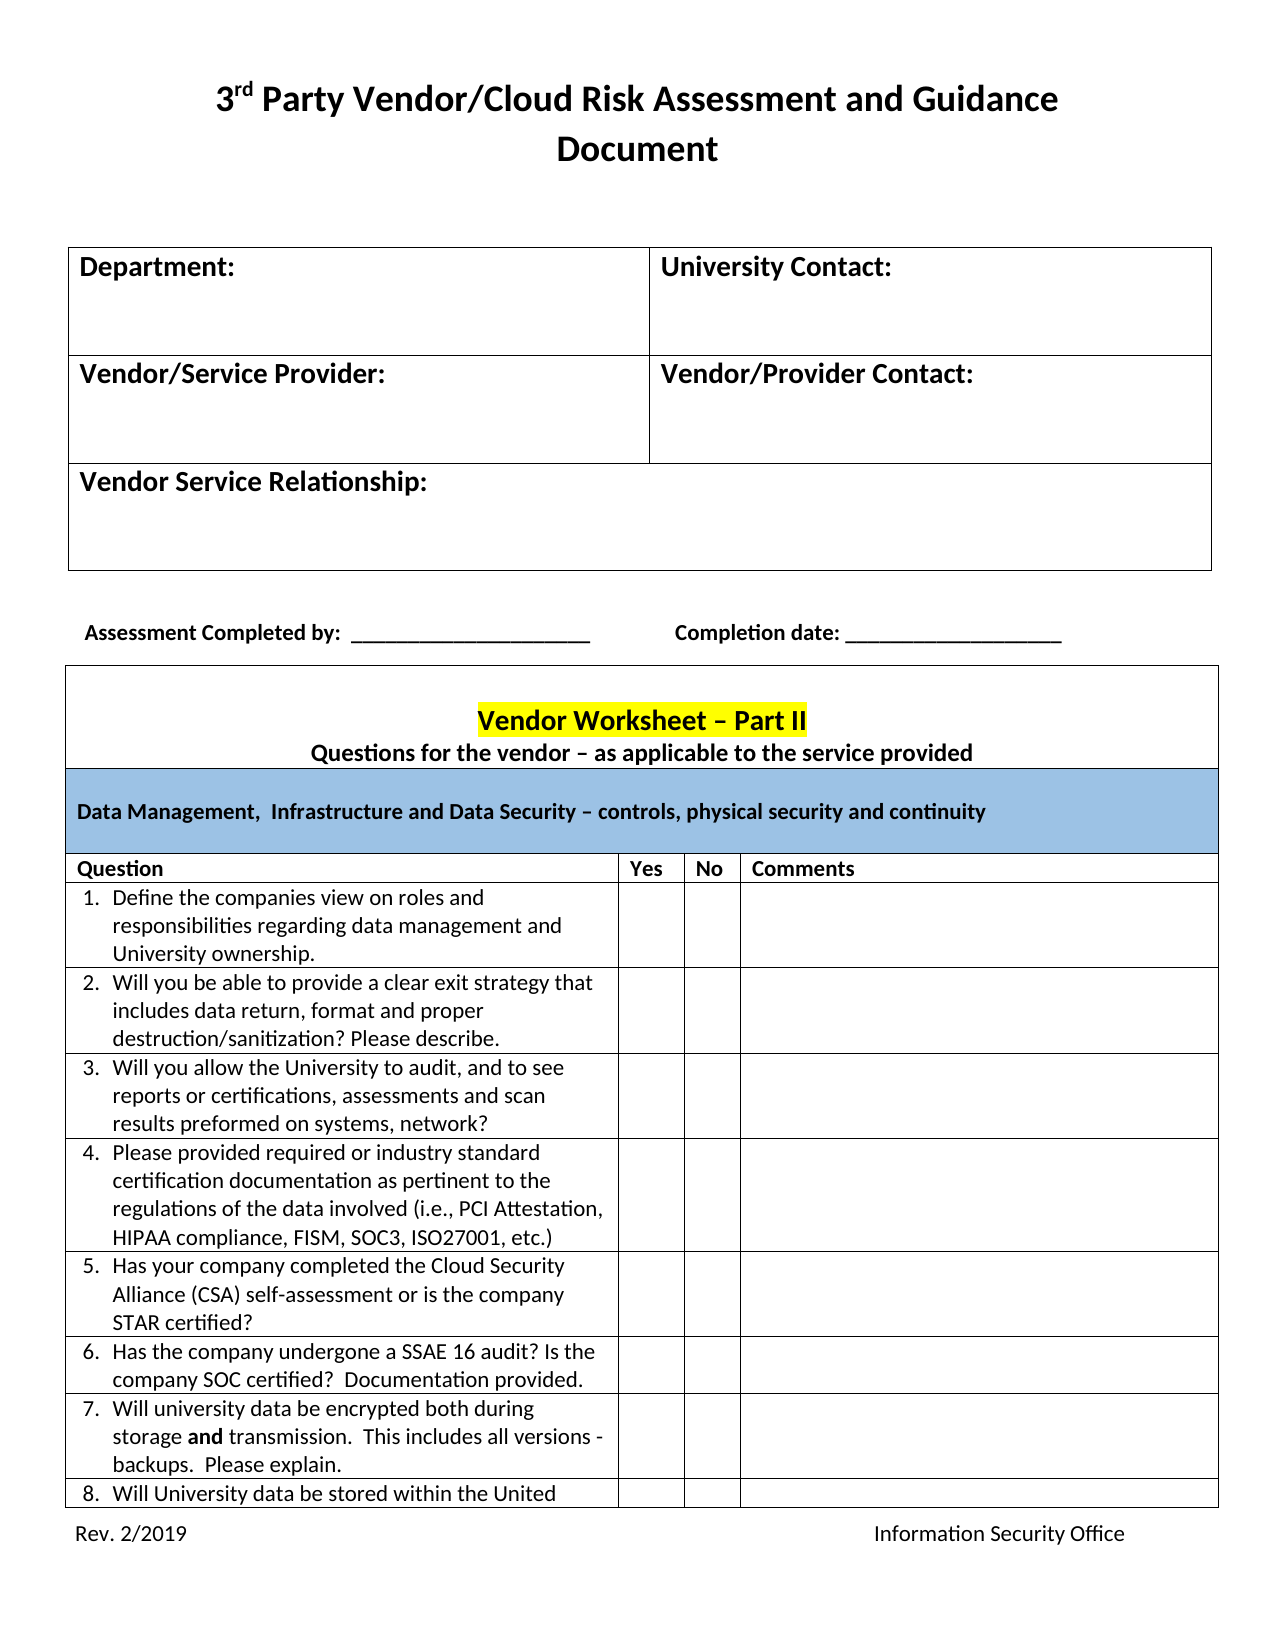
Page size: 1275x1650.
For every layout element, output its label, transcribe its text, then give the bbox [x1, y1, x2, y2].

table_cell Define the companies view on roles and responsibilities regarding data management and University ownership. [66, 883, 618, 967]
table_cell Has your company completed the Cloud Security Alliance (CSA) self-assessment or is the company STAR certified? [66, 1252, 618, 1336]
table_cell [741, 1337, 1218, 1393]
table_cell [741, 968, 1218, 1052]
table_cell [741, 883, 1218, 967]
table_cell Vendor/Service Provider: [69, 356, 649, 462]
table_cell [619, 883, 684, 967]
table_cell [741, 1394, 1218, 1478]
table_cell Will university data be encrypted both during storage and transmission. This includes all versions - backups. Please explain. [66, 1394, 618, 1478]
table_cell [685, 1252, 740, 1336]
table_cell [619, 1337, 684, 1393]
table_cell Question [66, 854, 618, 882]
table_cell [619, 1139, 684, 1251]
table_cell [685, 1337, 740, 1393]
table_cell Comments [741, 854, 1218, 882]
table_cell Will you allow the University to audit, and to see reports or certifications, assessments and scan results preformed on systems, network? [66, 1054, 618, 1137]
table_cell [685, 1054, 740, 1137]
table_header University Contact: [650, 248, 1211, 354]
table_cell [685, 1394, 740, 1478]
table_cell [619, 1252, 684, 1336]
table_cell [66, 1479, 618, 1507]
table_cell [619, 1054, 684, 1137]
table_cell [649, 464, 1211, 570]
table_cell Has the company undergone a SSAE 16 audit? Is the company SOC certified? Documentation provided. [66, 1337, 618, 1393]
table_cell [741, 1479, 1218, 1507]
table_cell [685, 1139, 740, 1251]
table_cell No [685, 854, 740, 882]
table_cell [685, 968, 740, 1052]
table_cell [741, 1252, 1218, 1336]
table_cell Data Management, Infrastructure and Data Security – controls, physical security and continuity [66, 769, 1218, 853]
table_cell [685, 1479, 740, 1507]
table_cell Please provided required or industry standard certification documentation as pertinent to the regulations of the data involved (i.e., PCI Attestation, HIPAA compliance, FISM, SOC3, ISO27001, etc.) [66, 1139, 618, 1251]
table_header Vendor Worksheet – Part II Questions for the vendor – as applicable to the service provided [66, 666, 1218, 768]
table_header Department: [69, 248, 649, 354]
table_cell Yes [619, 854, 684, 882]
table_cell Vendor Service Relationship: [69, 464, 649, 570]
table_cell [619, 1479, 684, 1507]
table_cell [619, 1394, 684, 1478]
table_cell [741, 1054, 1218, 1137]
table_cell Vendor/Provider Contact: [650, 356, 1211, 462]
table_cell [685, 883, 740, 967]
table_cell Will you be able to provide a clear exit strategy that includes data return, format and proper destruction/sanitization? Please describe. [66, 968, 618, 1052]
table_cell [619, 968, 684, 1052]
table_cell [741, 1139, 1218, 1251]
text Assessment Completed by: _____________________ Completion date: ___________________ [84, 618, 1200, 646]
